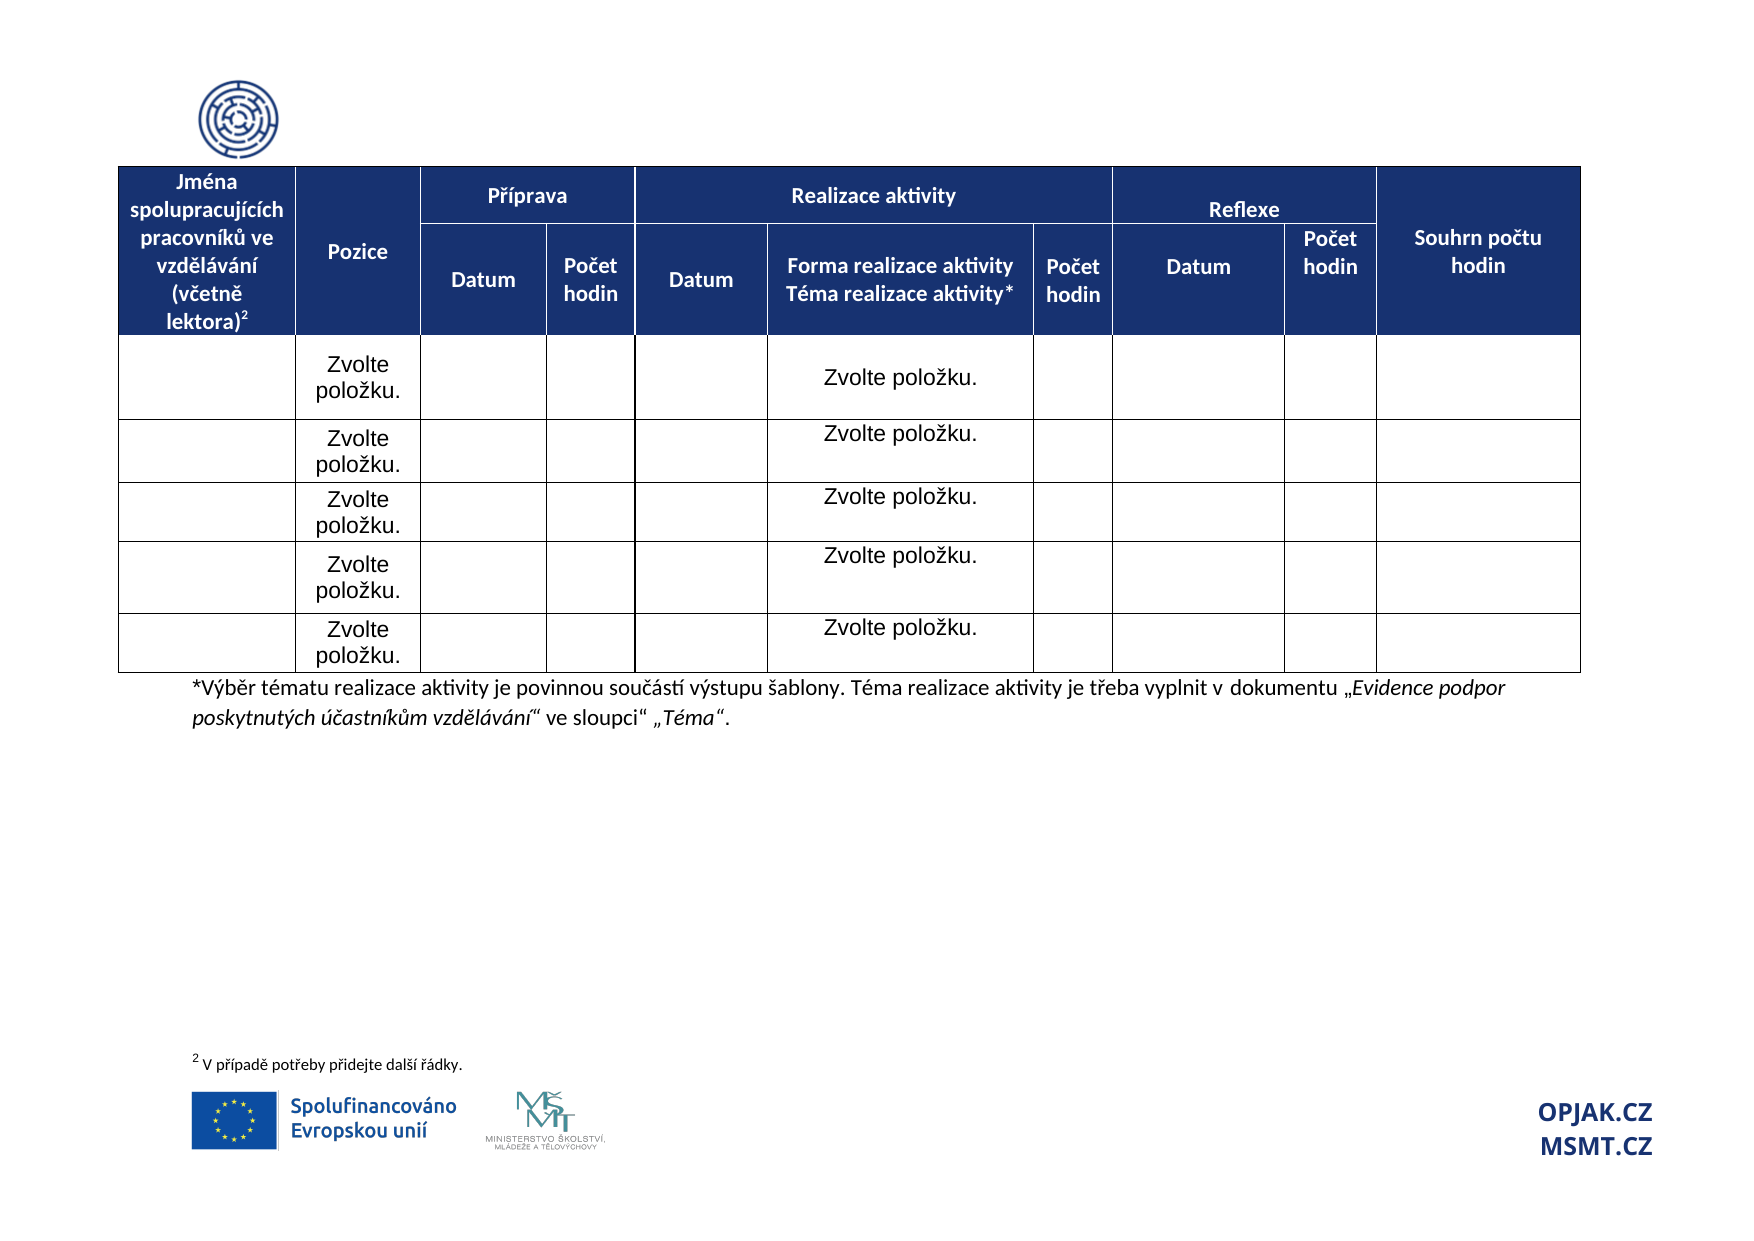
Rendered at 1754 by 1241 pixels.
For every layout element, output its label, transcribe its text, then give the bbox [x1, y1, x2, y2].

table_cell [1113, 614, 1284, 672]
picture [190, 1090, 605, 1151]
table_cell Počet hodin [547, 224, 634, 335]
table_cell Datum [421, 224, 546, 335]
table_cell Forma realizace aktivity Téma realizace aktivity* [768, 224, 1033, 335]
table_cell [636, 336, 767, 418]
table_header Reflexe [1113, 167, 1376, 223]
table_cell [1285, 614, 1376, 672]
table_cell [768, 420, 1033, 482]
table_cell [119, 542, 295, 612]
table_cell [421, 483, 546, 541]
table_cell [119, 483, 295, 541]
table_cell Počet hodin [1285, 224, 1376, 335]
table_cell [1113, 483, 1284, 541]
table_cell [547, 420, 634, 482]
table_cell [768, 483, 1033, 541]
table_cell [421, 614, 546, 672]
table_cell [1034, 483, 1112, 541]
table_cell [1377, 542, 1580, 612]
table_header Pozice [296, 167, 420, 335]
table_cell [119, 614, 295, 672]
table_cell [1285, 336, 1376, 418]
table_cell [1034, 542, 1112, 612]
table_cell [768, 542, 1033, 612]
table_cell [421, 542, 546, 612]
table_cell Počet hodin [1034, 224, 1112, 335]
table_cell [547, 542, 634, 612]
table_cell [119, 420, 295, 482]
table_cell [547, 483, 634, 541]
table_cell [119, 336, 295, 418]
table_cell [421, 420, 546, 482]
table_cell [1113, 336, 1284, 418]
table_cell [1113, 420, 1284, 482]
table_cell [768, 614, 1033, 672]
table_header Příprava [421, 167, 634, 223]
table_cell [1285, 483, 1376, 541]
table_cell [547, 614, 634, 672]
table_cell [1377, 483, 1580, 541]
table_cell [1377, 336, 1580, 418]
table_cell [636, 483, 767, 541]
table_cell [1034, 420, 1112, 482]
table_cell [1113, 542, 1284, 612]
table_cell [421, 336, 546, 418]
table_cell [1034, 336, 1112, 418]
text *Výběr tématu realizace aktivity je povinnou součástí výstupu šablony. Téma realizace aktivity je třeba vyplnit v dokumentu „Evidence podpor poskytnutých účastníkům vzdělávání“ ve sloupci“ „Téma“. [192, 673, 1606, 731]
table_cell [636, 420, 767, 482]
table_cell Datum [1113, 224, 1284, 335]
table_cell Datum [636, 224, 767, 335]
picture [192, 73, 286, 166]
table_cell [1377, 420, 1580, 482]
table_cell [1034, 614, 1112, 672]
table_header Jména spolupracujících pracovníků ve vzdělávání (včetně lektora) [119, 167, 295, 335]
table_cell [636, 542, 767, 612]
table_cell [768, 336, 1033, 418]
table_cell [636, 614, 767, 672]
table_cell [1285, 542, 1376, 612]
table_cell [1285, 420, 1376, 482]
table_cell [1377, 614, 1580, 672]
table_header Realizace aktivity [636, 167, 1112, 223]
table_header Souhrn počtu hodin [1377, 167, 1580, 335]
table_cell [547, 336, 634, 418]
